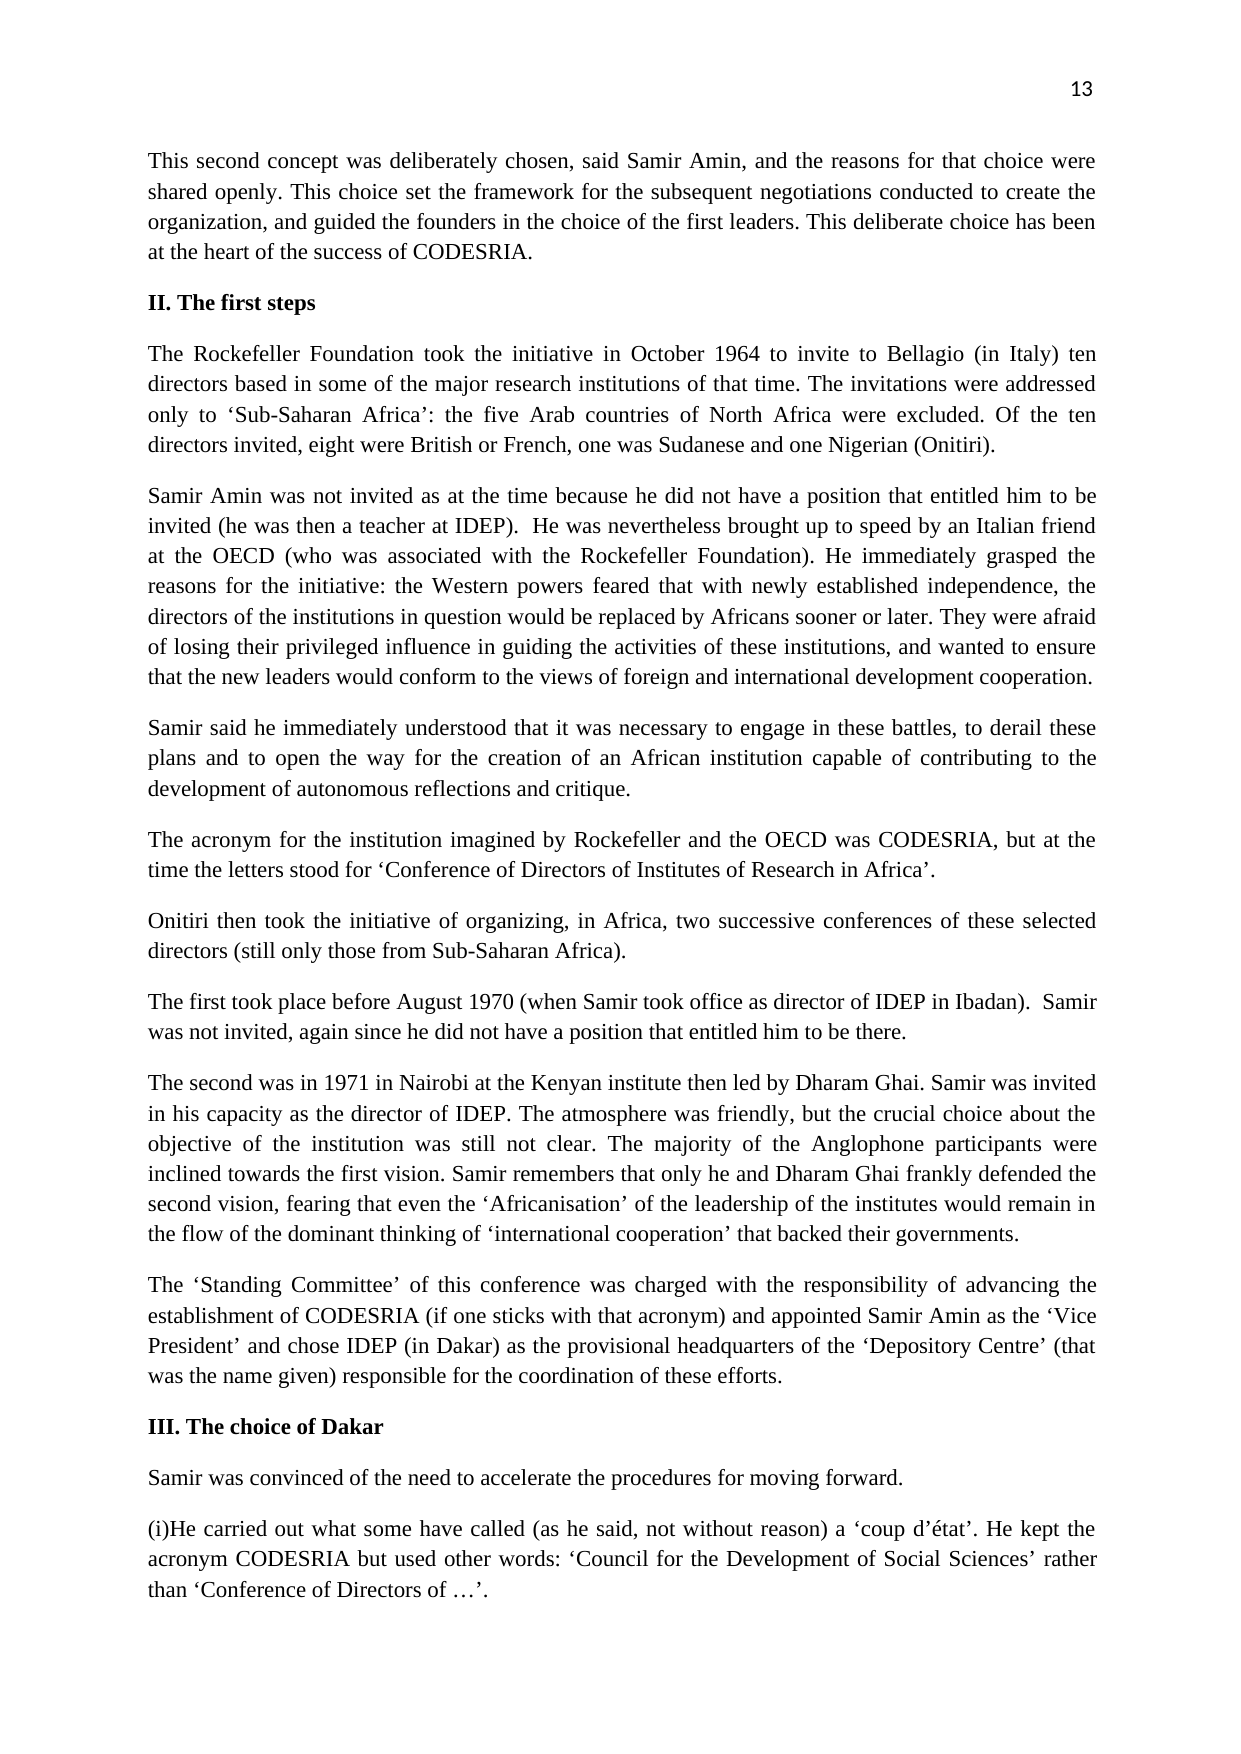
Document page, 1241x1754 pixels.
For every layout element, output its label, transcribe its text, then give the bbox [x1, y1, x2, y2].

list Samir Amin was not invited as at the time because he did not have a position that entitled him to be invited (he was then a teacher at IDEP). He was nevertheless brought up to speed by an Italian friend at the OECD (who was associated with the Rockefeller Foundation). He immediately grasped the reasons for the initiative: the Western powers feared that with newly established independence, the directors of the institutions in question would be replaced by Africans sooner or later. They were afraid of losing their privileged influence in guiding the activities of these institutions, and wanted to ensure that the new leaders would conform to the views of foreign and international development cooperation. [148, 482, 1098, 689]
list The Rockefeller Foundation took the initiative in October 1964 to invite to Bellagio (in Italy) ten directors based in some of the major research institutions of that time. The invitations were addressed only to ‘Sub-Saharan Africa’: the five Arab countries of North Africa were excluded. Of the ten directors invited, eight were British or French, one was Sudanese and one Nigerian (Onitiri). [148, 340, 1098, 457]
text II. The first steps [148, 289, 1098, 316]
list The second was in 1971 in Nairobi at the Kenyan institute then led by Dharam Ghai. Samir was invited in his capacity as the director of IDEP. The atmosphere was friendly, but the crucial choice about the objective of the institution was still not clear. The majority of the Anglophone participants were inclined towards the first vision. Samir remembers that only he and Dharam Ghai frankly defended the second vision, fearing that even the ‘Africanisation’ of the leadership of the institutes would remain in the flow of the dominant thinking of ‘international cooperation’ that backed their governments. [148, 1069, 1098, 1247]
text III. The choice of Dakar [148, 1413, 1098, 1439]
list The ‘Standing Committee’ of this conference was charged with the responsibility of advancing the establishment of CODESRIA (if one sticks with that acronym) and appointed Samir Amin as the ‘Vice President’ and chose IDEP (in Dakar) as the provisional headquarters of the ‘Depository Centre’ (that was the name given) responsible for the coordination of these efforts. [148, 1272, 1098, 1388]
list The first took place before August 1970 (when Samir took office as director of IDEP in Ibadan). Samir was not invited, again since he did not have a position that entitled him to be there. [148, 988, 1098, 1045]
list The acronym for the institution imagined by Rockefeller and the OECD was CODESRIA, but at the time the letters stood for ‘Conference of Directors of Institutes of Research in Africa’. [148, 826, 1098, 882]
text (i)He carried out what some have called (as he said, not without reason) a ‘coup d’état’. He kept the acronym CODESRIA but used other words: ‘Council for the Development of Social Sciences’ rather than ‘Conference of Directors of …’. [148, 1515, 1098, 1602]
text This second concept was deliberately chosen, said Samir Amin, and the reasons for that choice were shared openly. This choice set the framework for the subsequent negotiations conducted to create the organization, and guided the founders in the choice of the first leaders. This deliberate choice has been at the heart of the success of CODESRIA. [148, 148, 1098, 264]
text Samir was convinced of the need to accelerate the procedures for moving forward. [148, 1464, 1098, 1491]
list Onitiri then took the initiative of organizing, in Africa, two successive conferences of these selected directors (still only those from Sub-Saharan Africa). [148, 907, 1098, 963]
list Samir said he immediately understood that it was necessary to engage in these battles, to derail these plans and to open the way for the creation of an African institution capable of contributing to the development of autonomous reflections and critique. [148, 714, 1098, 801]
